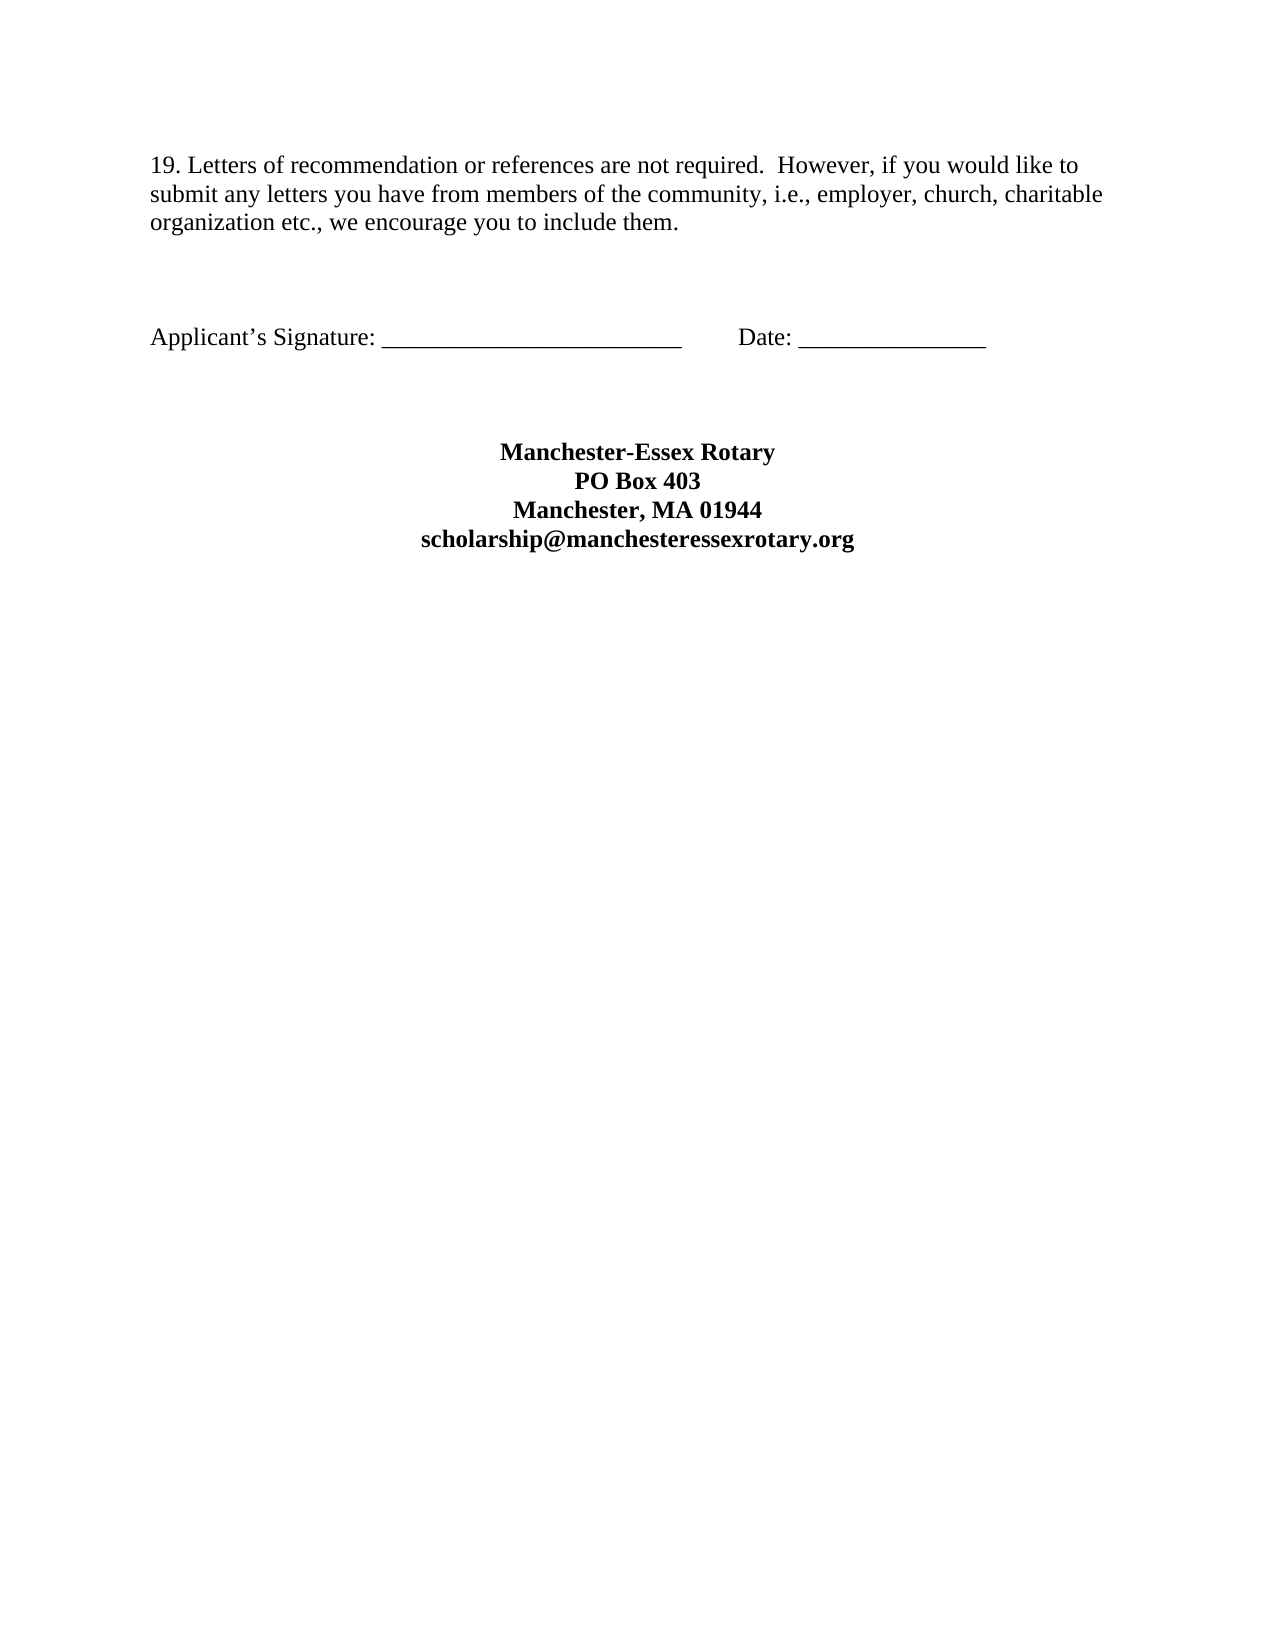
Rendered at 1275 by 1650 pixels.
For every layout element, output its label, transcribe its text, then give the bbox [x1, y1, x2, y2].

text scholarship@manchesteressexrotary.org [150, 524, 1125, 552]
text Manchester, MA 01944 [150, 495, 1125, 524]
text 19. Letters of recommendation or references are not required. However, if you would like to submit any letters you have from members of the community, i.e., employer, church, charitable organization etc., we encourage you to include them. [150, 150, 1125, 236]
text PO Box 403 [150, 466, 1125, 495]
text Applicant’s Signature: ________________________ Date: _______________ [150, 322, 1125, 351]
text Manchester-Essex Rotary [150, 437, 1125, 466]
